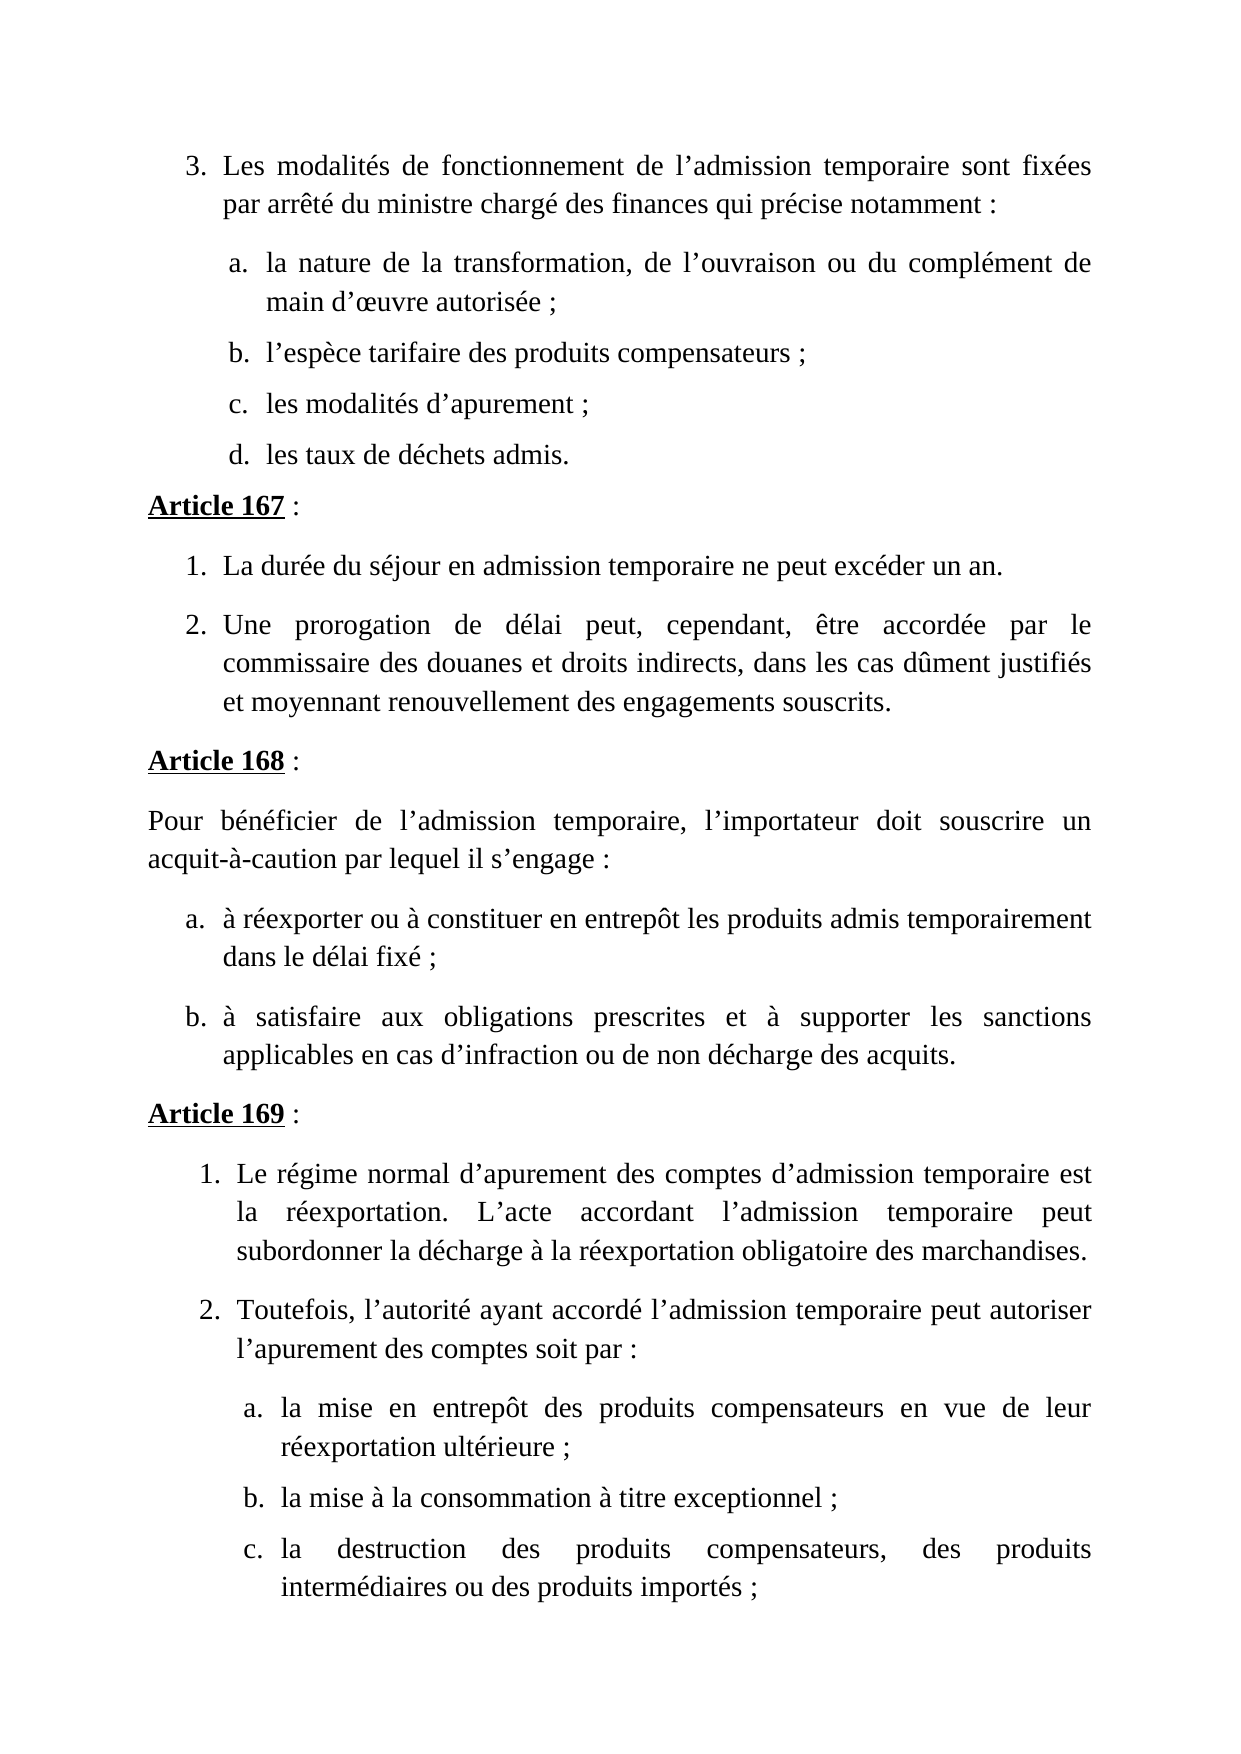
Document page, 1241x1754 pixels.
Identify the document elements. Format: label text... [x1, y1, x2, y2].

text Pour bénéficier de l’admission temporaire, l’importateur doit souscrire un acquit-à-caution par lequel il s’engage : [148, 803, 1092, 875]
list Toutefois, l’autorité ayant accordé l’admission temporaire peut autoriser l’apurement des comptes soit par : [199, 1292, 1092, 1364]
list l’espèce tarifaire des produits compensateurs ; [228, 335, 1092, 369]
list La durée du séjour en admission temporaire ne peut excéder un an. [185, 548, 1092, 581]
list les taux de déchets admis. [228, 437, 1092, 471]
list Les modalités de fonctionnement de l’admission temporaire sont fixées par arrêté du ministre chargé des finances qui précise notamment : [185, 148, 1092, 220]
list à réexporter ou à constituer en entrepôt les produits admis temporairement dans le délai fixé ; [185, 901, 1092, 973]
list la destruction des produits compensateurs, des produits intermédiaires ou des produits importés ; [243, 1531, 1092, 1603]
list la mise en entrepôt des produits compensateurs en vue de leur réexportation ultérieure ; [243, 1390, 1092, 1462]
list la mise à la consommation à titre exceptionnel ; [243, 1480, 1092, 1513]
list à satisfaire aux obligations prescrites et à supporter les sanctions applicables en cas d’infraction ou de non décharge des acquits. [185, 999, 1092, 1071]
list les modalités d’apurement ; [228, 386, 1092, 420]
text Article 168 : [148, 743, 1092, 777]
list la nature de la transformation, de l’ouvraison ou du complément de main d’œuvre autorisée ; [228, 246, 1092, 318]
list Le régime normal d’apurement des comptes d’admission temporaire est la réexportation. L’acte accordant l’admission temporaire peut subordonner la décharge à la réexportation obligatoire des marchandises. [199, 1156, 1092, 1267]
list Une prorogation de délai peut, cependant, être accordée par le commissaire des douanes et droits indirects, dans les cas dûment justifiés et moyennant renouvellement des engagements souscrits. [185, 607, 1092, 718]
text Article 169 : [148, 1097, 1092, 1130]
text Article 167 : [148, 488, 1092, 522]
